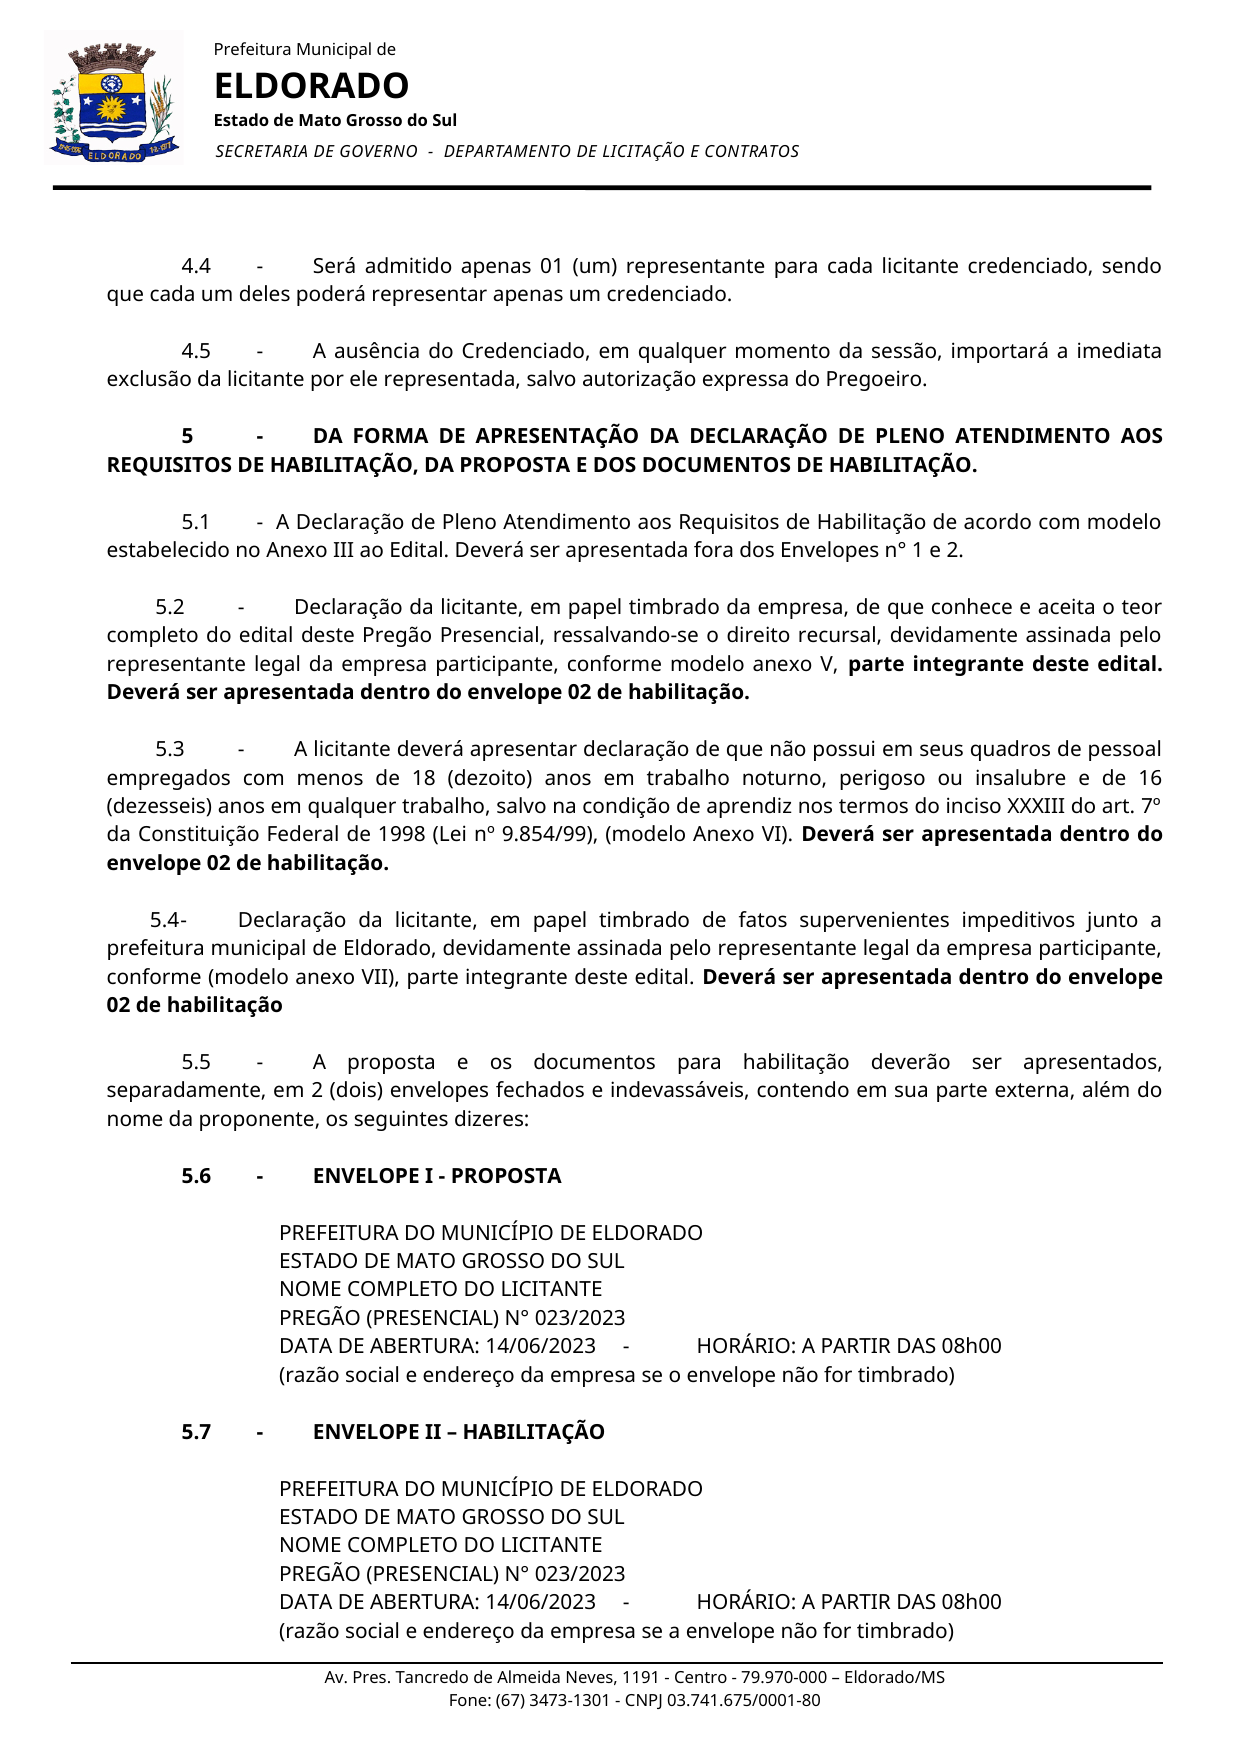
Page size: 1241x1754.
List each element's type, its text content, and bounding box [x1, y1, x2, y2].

text PREFEITURA DO MUNICÍPIO DE ELDORADO [106, 1474, 1163, 1502]
text DATA DE ABERTURA: 14/06/2023 - HORÁRIO: A PARTIR DAS 08h00 [106, 1331, 1163, 1360]
text 5.4 - Declaração da licitante, em papel timbrado de fatos supervenientes impeditivos junto a prefeitura municipal de Eldorado, devidamente assinada pelo representante legal da empresa participante, conforme (modelo anexo VII), parte integrante deste edital. Deverá ser apresentada dentro do envelope 02 de habilitação [106, 905, 1163, 1019]
text ESTADO DE MATO GROSSO DO SUL [106, 1246, 1163, 1274]
text 5.2 - Declaração da licitante, em papel timbrado da empresa, de que conhece e aceita o teor completo do edital deste Pregão Presencial, ressalvando-se o direito recursal, devidamente assinada pelo representante legal da empresa participante, conforme modelo anexo V, parte integrante deste edital. Deverá ser apresentada dentro do envelope 02 de habilitação. [106, 592, 1163, 706]
text PREFEITURA DO MUNICÍPIO DE ELDORADO [106, 1218, 1163, 1246]
text 5.5 - A proposta e os documentos para habilitação deverão ser apresentados, separadamente, em 2 (dois) envelopes fechados e indevassáveis, contendo em sua parte externa, além do nome da proponente, os seguintes dizeres: [106, 1047, 1163, 1132]
text PREGÃO (PRESENCIAL) N° 023/2023 [106, 1559, 1163, 1587]
text 5.1 - A Declaração de Pleno Atendimento aos Requisitos de Habilitação de acordo com modelo estabelecido no Anexo III ao Edital. Deverá ser apresentada fora dos Envelopes n° 1 e 2. [106, 507, 1163, 564]
picture [43, 30, 184, 165]
text 5.3 - A licitante deverá apresentar declaração de que não possui em seus quadros de pessoal empregados com menos de 18 (dezoito) anos em trabalho noturno, perigoso ou insalubre e de 16 (dezesseis) anos em qualquer trabalho, salvo na condição de aprendiz nos termos do inciso XXXIII do art. 7º da Constituição Federal de 1998 (Lei nº 9.854/99), (modelo Anexo VI). Deverá ser apresentada dentro do envelope 02 de habilitação. [106, 734, 1163, 876]
text 4.4 - Será admitido apenas 01 (um) representante para cada licitante credenciado, sendo que cada um deles poderá representar apenas um credenciado. [106, 251, 1163, 308]
text 4.5 - A ausência do Credenciado, em qualquer momento da sessão, importará a imediata exclusão da licitante por ele representada, salvo autorização expressa do Pregoeiro. [106, 336, 1163, 393]
text 5.7 - ENVELOPE II – HABILITAÇÃO [106, 1417, 1163, 1445]
text NOME COMPLETO DO LICITANTE [106, 1531, 1163, 1559]
text 5.6 - ENVELOPE I - PROPOSTA [106, 1161, 1163, 1189]
text PREGÃO (PRESENCIAL) N° 023/2023 [106, 1303, 1163, 1331]
text (razão social e endereço da empresa se o envelope não for timbrado) [106, 1360, 1163, 1388]
text 5 - DA FORMA DE APRESENTAÇÃO DA DECLARAÇÃO DE PLENO ATENDIMENTO AOS REQUISITOS DE HABILITAÇÃO, DA PROPOSTA E DOS DOCUMENTOS DE HABILITAÇÃO. [106, 421, 1163, 478]
text NOME COMPLETO DO LICITANTE [106, 1274, 1163, 1303]
text (razão social e endereço da empresa se a envelope não for timbrado) [106, 1616, 1163, 1644]
text DATA DE ABERTURA: 14/06/2023 - HORÁRIO: A PARTIR DAS 08h00 [106, 1587, 1163, 1616]
text ESTADO DE MATO GROSSO DO SUL [106, 1502, 1163, 1531]
